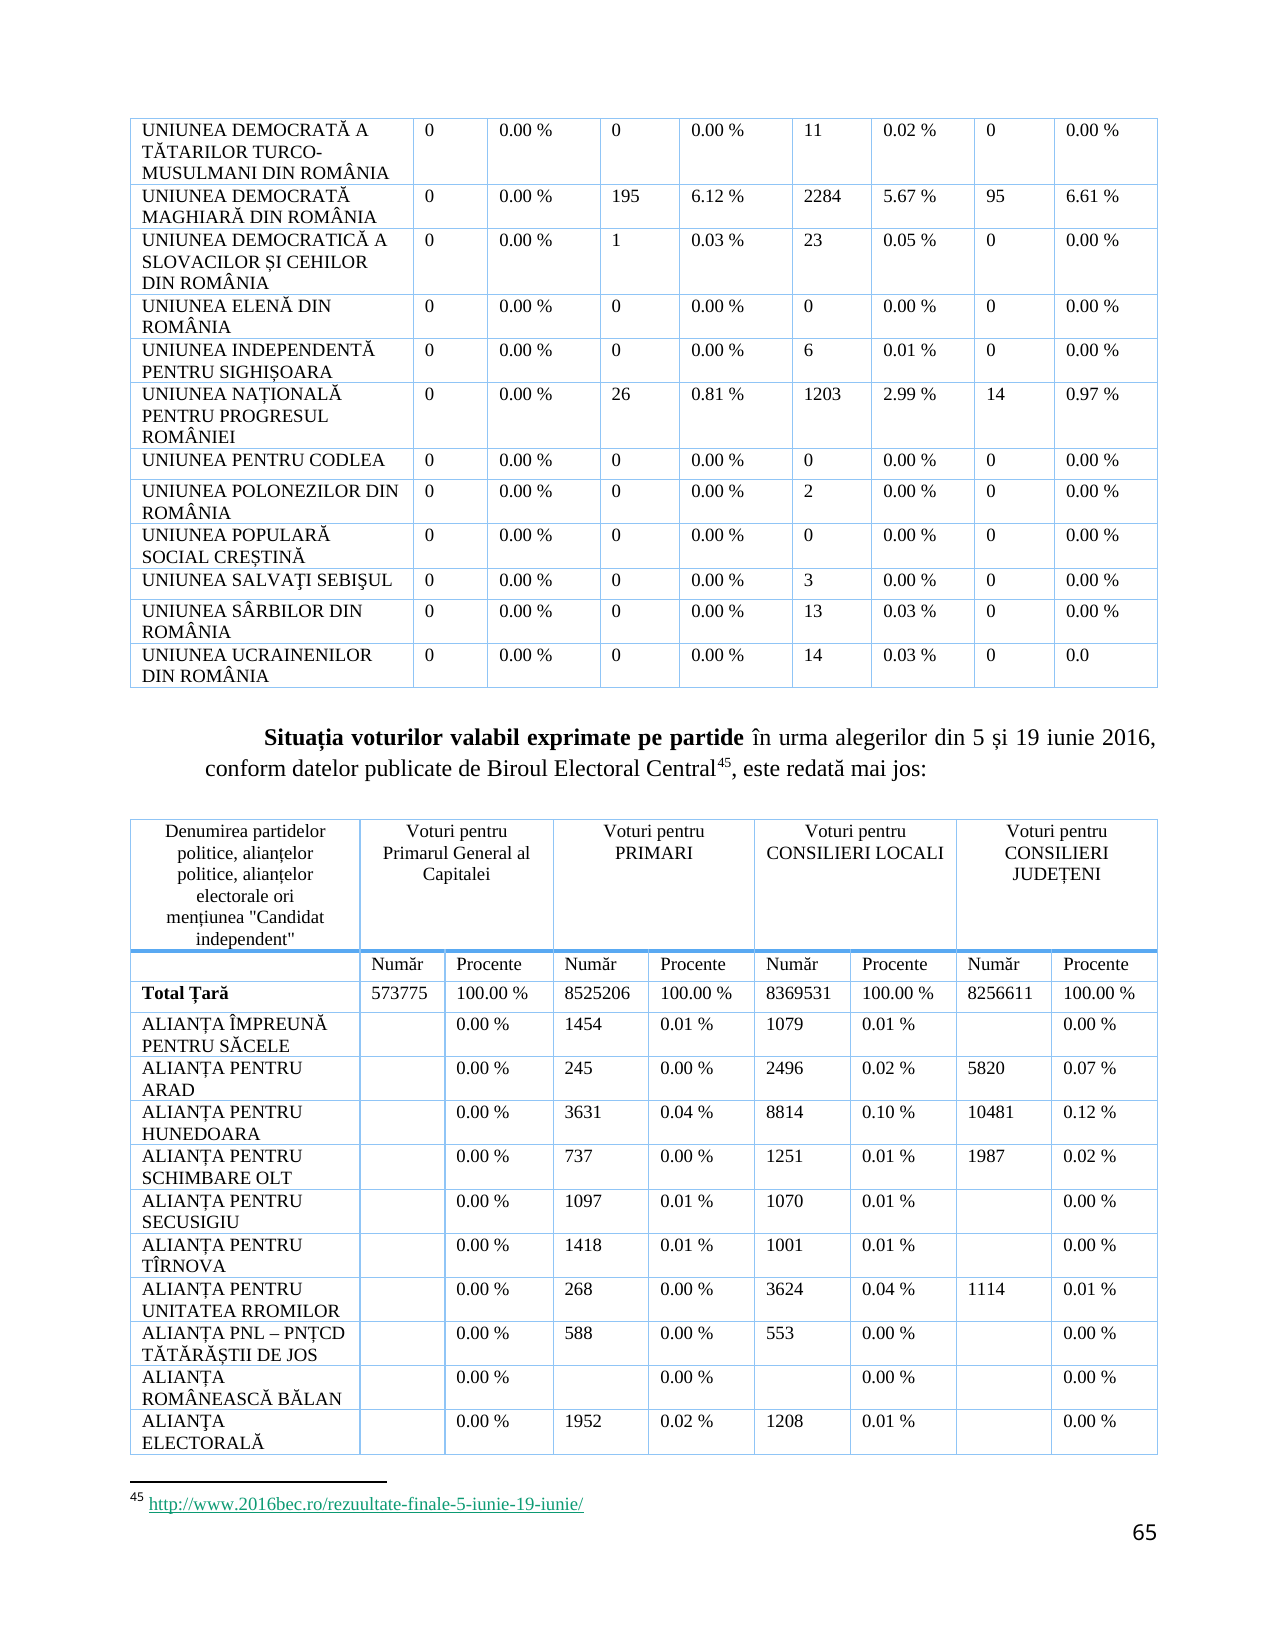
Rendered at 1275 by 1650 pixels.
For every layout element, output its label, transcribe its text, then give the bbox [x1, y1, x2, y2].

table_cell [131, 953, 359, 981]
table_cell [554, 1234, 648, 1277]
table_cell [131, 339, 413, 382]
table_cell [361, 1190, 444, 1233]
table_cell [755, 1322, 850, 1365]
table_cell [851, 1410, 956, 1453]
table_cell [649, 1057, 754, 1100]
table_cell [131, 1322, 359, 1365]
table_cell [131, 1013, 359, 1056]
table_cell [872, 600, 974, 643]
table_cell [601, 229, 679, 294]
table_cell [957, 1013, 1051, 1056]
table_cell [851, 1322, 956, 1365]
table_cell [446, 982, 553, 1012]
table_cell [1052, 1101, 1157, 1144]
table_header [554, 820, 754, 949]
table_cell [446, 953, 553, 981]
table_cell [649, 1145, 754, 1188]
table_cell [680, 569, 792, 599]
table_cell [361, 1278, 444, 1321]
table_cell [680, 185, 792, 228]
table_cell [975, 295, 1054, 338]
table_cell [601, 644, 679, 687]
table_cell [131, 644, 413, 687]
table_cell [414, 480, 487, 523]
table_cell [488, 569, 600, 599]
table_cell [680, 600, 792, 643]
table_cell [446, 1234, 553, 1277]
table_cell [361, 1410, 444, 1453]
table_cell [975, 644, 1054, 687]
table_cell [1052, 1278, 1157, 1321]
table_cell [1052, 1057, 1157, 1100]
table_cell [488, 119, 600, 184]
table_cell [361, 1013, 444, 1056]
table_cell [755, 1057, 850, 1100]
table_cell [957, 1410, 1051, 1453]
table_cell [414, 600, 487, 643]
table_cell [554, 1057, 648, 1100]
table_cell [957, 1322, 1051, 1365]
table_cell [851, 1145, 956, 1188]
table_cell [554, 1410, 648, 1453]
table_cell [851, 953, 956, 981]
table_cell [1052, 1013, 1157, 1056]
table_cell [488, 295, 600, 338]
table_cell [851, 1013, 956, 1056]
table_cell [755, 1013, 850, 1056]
text Situația voturilor valabil exprimate pe partide în urma alegerilor din 5 și 19 iunie 2016, conform datelor publicate de Biroul Electoral Central, este redată mai jos: [205, 722, 1157, 782]
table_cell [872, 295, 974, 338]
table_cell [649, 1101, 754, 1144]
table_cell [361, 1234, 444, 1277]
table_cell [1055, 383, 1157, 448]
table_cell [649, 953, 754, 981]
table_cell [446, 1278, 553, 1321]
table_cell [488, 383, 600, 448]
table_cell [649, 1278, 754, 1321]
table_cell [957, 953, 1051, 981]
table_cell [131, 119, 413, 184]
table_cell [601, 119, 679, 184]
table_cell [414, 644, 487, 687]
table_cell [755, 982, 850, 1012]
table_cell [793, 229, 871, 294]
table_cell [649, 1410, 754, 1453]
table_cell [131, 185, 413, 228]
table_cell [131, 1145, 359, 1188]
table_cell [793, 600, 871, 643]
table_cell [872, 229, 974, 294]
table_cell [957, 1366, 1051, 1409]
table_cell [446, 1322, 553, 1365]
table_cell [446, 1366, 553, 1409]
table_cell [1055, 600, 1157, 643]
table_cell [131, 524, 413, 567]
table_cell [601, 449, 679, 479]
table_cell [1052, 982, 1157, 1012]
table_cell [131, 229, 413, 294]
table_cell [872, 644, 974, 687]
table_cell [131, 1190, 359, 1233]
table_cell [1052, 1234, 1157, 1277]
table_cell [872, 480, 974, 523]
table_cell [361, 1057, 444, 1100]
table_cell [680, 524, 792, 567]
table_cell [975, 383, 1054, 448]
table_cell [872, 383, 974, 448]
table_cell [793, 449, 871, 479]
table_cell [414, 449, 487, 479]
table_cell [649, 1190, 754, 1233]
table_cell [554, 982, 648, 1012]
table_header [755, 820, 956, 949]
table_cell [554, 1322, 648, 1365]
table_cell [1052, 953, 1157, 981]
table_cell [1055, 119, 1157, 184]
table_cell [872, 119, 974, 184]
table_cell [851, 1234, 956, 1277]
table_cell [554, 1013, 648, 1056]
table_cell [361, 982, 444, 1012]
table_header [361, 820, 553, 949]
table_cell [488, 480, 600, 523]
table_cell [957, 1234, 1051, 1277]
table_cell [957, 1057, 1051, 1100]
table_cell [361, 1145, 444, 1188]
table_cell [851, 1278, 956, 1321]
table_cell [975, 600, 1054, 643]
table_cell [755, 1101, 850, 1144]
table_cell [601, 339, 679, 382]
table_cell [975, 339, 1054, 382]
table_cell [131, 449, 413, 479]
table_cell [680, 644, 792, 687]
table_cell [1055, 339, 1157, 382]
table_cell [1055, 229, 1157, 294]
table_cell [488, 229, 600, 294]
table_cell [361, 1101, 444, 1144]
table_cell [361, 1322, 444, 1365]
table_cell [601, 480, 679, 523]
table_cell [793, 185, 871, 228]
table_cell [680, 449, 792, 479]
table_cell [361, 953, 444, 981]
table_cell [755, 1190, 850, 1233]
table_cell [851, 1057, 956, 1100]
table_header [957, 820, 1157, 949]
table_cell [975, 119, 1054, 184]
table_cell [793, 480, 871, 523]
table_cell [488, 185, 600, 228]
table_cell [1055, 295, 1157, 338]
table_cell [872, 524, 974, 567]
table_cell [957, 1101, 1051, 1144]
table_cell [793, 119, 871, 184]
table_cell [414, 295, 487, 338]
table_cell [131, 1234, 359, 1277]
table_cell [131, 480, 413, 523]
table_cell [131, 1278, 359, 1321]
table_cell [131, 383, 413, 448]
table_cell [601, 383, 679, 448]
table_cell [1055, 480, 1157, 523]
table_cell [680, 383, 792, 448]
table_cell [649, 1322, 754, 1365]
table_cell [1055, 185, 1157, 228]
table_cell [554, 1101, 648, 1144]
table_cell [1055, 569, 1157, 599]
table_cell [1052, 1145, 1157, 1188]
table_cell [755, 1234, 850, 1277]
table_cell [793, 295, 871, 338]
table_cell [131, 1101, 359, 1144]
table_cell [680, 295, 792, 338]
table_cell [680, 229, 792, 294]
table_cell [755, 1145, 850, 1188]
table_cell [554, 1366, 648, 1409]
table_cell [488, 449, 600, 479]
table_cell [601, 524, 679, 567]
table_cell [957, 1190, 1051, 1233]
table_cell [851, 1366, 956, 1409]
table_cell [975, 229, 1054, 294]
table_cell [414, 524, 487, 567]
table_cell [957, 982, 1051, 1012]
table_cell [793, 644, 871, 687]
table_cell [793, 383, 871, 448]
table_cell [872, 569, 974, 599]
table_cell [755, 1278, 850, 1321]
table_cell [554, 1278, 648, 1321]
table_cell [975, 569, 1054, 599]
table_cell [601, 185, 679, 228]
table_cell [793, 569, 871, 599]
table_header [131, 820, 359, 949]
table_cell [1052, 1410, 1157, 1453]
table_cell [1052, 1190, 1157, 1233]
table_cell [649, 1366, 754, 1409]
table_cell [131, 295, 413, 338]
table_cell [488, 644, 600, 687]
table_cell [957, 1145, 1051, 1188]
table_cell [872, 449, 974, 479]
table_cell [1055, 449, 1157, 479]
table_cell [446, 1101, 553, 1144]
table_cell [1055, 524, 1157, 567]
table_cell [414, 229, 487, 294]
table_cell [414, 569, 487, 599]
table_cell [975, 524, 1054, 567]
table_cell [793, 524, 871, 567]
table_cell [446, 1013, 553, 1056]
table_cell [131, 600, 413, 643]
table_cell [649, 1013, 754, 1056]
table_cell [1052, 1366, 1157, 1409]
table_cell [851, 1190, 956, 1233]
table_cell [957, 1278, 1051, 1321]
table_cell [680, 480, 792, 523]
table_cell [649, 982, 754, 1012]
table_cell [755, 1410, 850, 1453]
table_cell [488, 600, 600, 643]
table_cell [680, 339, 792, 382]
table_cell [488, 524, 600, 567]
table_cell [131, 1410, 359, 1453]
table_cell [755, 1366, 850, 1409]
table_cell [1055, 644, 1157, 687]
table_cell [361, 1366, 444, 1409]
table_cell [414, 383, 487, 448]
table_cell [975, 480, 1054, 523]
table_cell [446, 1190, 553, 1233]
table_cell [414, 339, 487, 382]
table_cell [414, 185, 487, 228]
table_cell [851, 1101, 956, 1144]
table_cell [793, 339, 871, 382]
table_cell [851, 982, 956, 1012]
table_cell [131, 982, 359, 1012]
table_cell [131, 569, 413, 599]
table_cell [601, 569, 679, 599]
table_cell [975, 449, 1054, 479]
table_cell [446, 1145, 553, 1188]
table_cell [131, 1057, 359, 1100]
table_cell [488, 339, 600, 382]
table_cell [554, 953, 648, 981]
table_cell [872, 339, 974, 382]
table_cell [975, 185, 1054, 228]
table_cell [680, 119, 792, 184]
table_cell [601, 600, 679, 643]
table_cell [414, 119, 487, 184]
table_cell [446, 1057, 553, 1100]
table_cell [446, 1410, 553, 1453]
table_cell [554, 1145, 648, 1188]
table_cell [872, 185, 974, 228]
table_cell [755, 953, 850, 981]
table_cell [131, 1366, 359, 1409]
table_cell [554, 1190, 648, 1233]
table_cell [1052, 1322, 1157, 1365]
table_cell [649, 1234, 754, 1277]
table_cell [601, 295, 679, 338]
